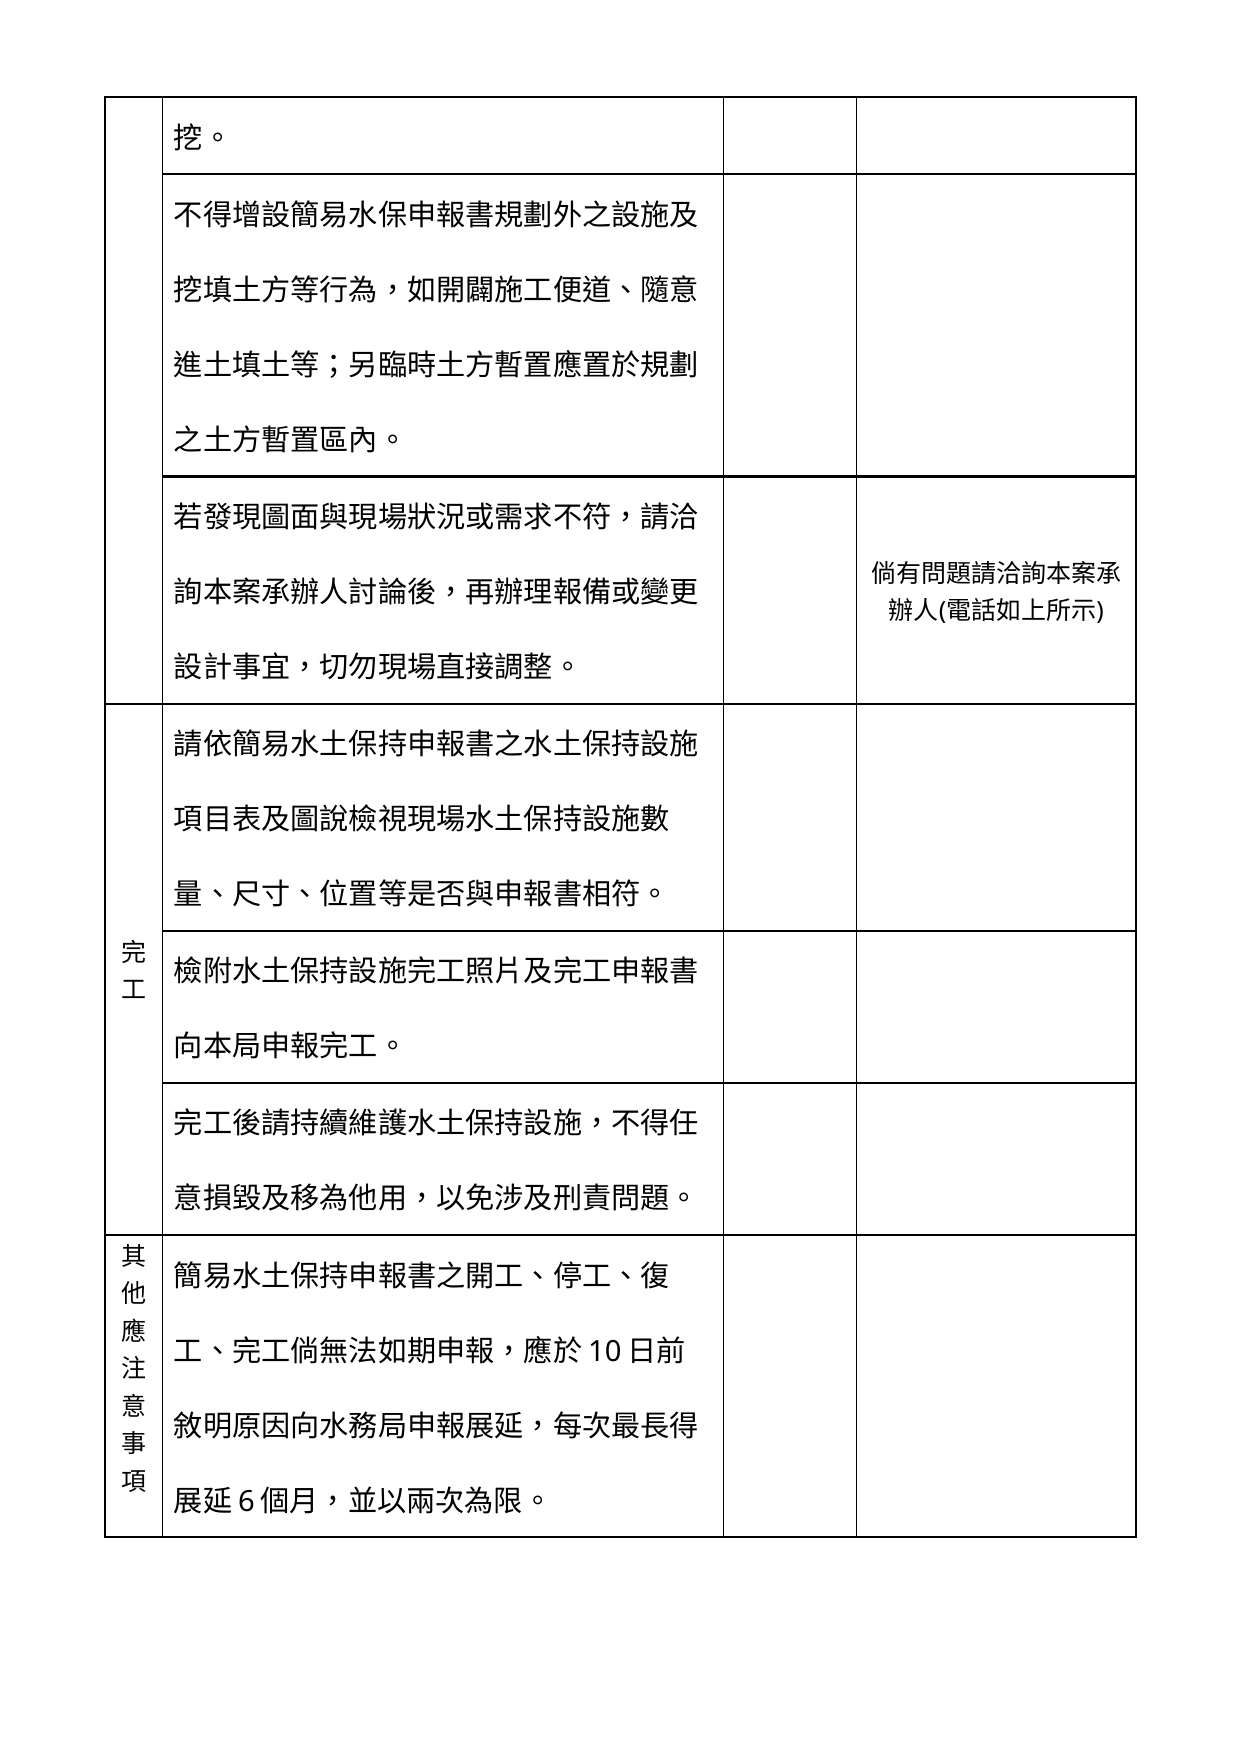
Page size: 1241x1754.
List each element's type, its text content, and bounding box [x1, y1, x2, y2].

table_cell [724, 175, 856, 475]
table_cell [857, 98, 1135, 173]
table_cell [724, 932, 856, 1082]
table_cell 不得增設簡易水保申報書規劃外之設施及挖填土方等行為，如開闢施工便道、隨意進土填土等；另臨時土方暫置應置於規劃之土方暫置區內。 [163, 175, 723, 475]
table_cell 請依簡易水土保持申報書之水土保持設施項目表及圖說檢視現場水土保持設施數量、尺寸、位置等是否與申報書相符。 [163, 705, 723, 929]
table_cell [724, 1236, 856, 1536]
table_cell 檢附水土保持設施完工照片及完工申報書向本局申報完工。 [163, 932, 723, 1082]
table_cell 簡易水土保持申報書之開工、停工、復工、完工倘無法如期申報，應於10日前敘明原因向水務局申報展延，每次最長得展延6個月，並以兩次為限。 [163, 1236, 723, 1536]
table_cell [724, 1084, 856, 1234]
table_cell 其他應注意事項 [106, 1236, 162, 1536]
table_cell [857, 932, 1135, 1082]
table_cell [857, 705, 1135, 929]
table_cell [724, 705, 856, 929]
table_cell 完工後請持續維護水土保持設施，不得任意損毀及移為他用，以免涉及刑責問題。 [163, 1084, 723, 1234]
table_cell [857, 1084, 1135, 1234]
table_cell [857, 175, 1135, 475]
table_cell [724, 98, 856, 173]
table_cell 倘有問題請洽詢本案承辦人(電話如上所示) [857, 478, 1135, 702]
table_cell [724, 478, 856, 702]
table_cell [163, 98, 723, 173]
table_cell 完工 [106, 705, 162, 1234]
table_cell 若發現圖面與現場狀況或需求不符，請洽詢本案承辦人討論後，再辦理報備或變更設計事宜，切勿現場直接調整。 [163, 478, 723, 702]
table_cell [857, 1236, 1135, 1536]
